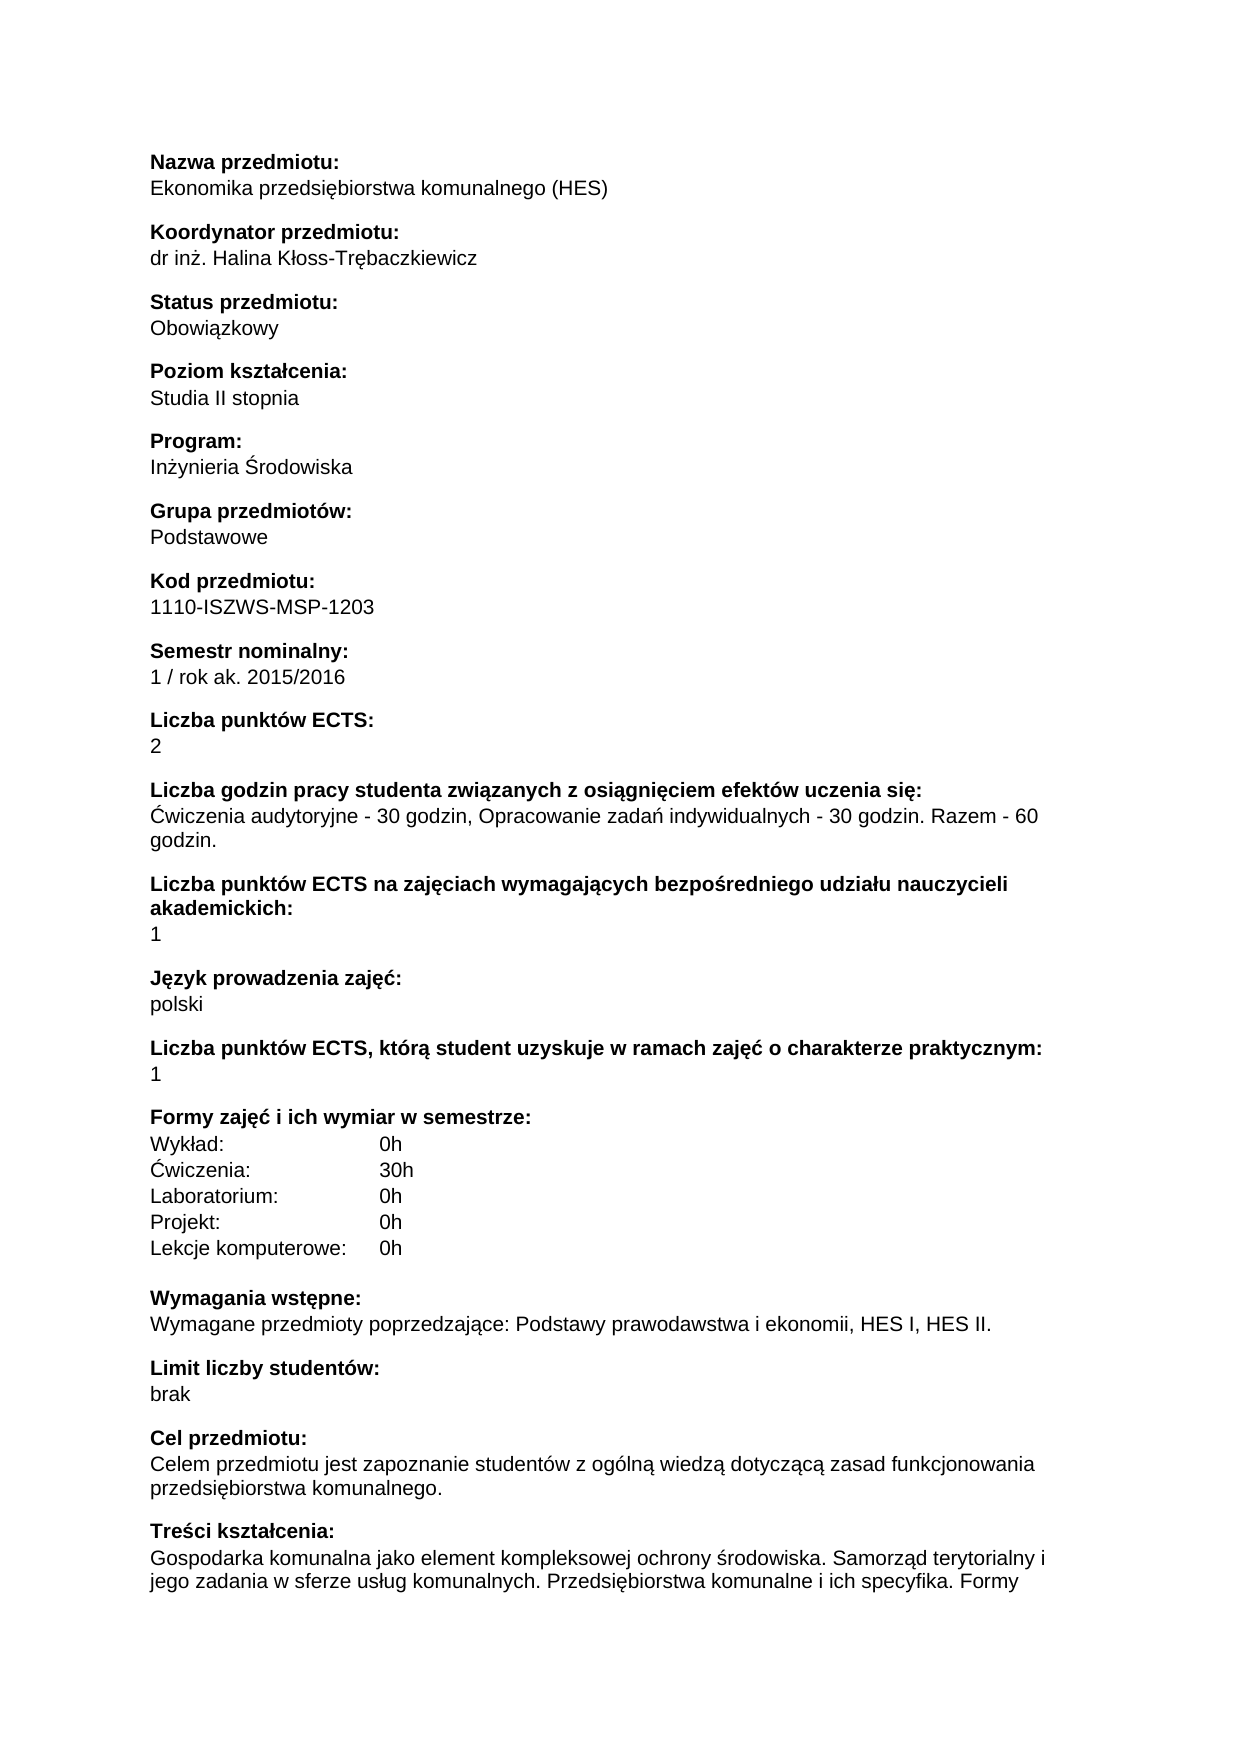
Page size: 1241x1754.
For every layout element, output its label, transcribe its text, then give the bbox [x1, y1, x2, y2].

text 2 [150, 734, 1090, 758]
text dr inż. Halina Kłoss-Trębaczkiewicz [150, 246, 1090, 270]
text Ekonomika przedsiębiorstwa komunalnego (HES) [150, 176, 1090, 200]
text Poziom kształcenia: [150, 359, 1090, 383]
text 1 [150, 1061, 1090, 1085]
table_cell Lekcje komputerowe: [140, 1236, 367, 1260]
text Liczba godzin pracy studenta związanych z osiągnięciem efektów uczenia się: [150, 778, 1090, 802]
text Cel przedmiotu: [150, 1426, 1090, 1449]
text Kod przedmiotu: [150, 569, 1090, 593]
text Liczba punktów ECTS, którą student uzyskuje w ramach zajęć o charakterze praktycznym: [150, 1035, 1090, 1059]
text 1110-ISZWS-MSP-1203 [150, 595, 1090, 619]
text Liczba punktów ECTS: [150, 708, 1090, 732]
text polski [150, 992, 1090, 1016]
text Semestr nominalny: [150, 638, 1090, 662]
text Status przedmiotu: [150, 289, 1090, 313]
table_cell Ćwiczenia: [140, 1158, 367, 1182]
text 1 [150, 922, 1090, 946]
table_header Wykład: [140, 1132, 367, 1156]
text Wymagania wstępne: [150, 1286, 1090, 1310]
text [150, 1545, 1090, 1593]
text Obowiązkowy [150, 316, 1090, 339]
text 1 / rok ak. 2015/2016 [150, 664, 1090, 688]
table_cell 0h [369, 1208, 597, 1234]
text Liczba punktów ECTS na zajęciach wymagających bezpośredniego udziału nauczycieli akademickich: [150, 872, 1090, 920]
table_cell Laboratorium: [140, 1184, 367, 1208]
table_cell 0h [369, 1182, 597, 1208]
text Nazwa przedmiotu: [150, 150, 1090, 174]
text Treści kształcenia: [150, 1519, 1090, 1543]
table_header 0h [369, 1132, 597, 1156]
text Podstawowe [150, 525, 1090, 549]
text brak [150, 1382, 1090, 1406]
text Studia II stopnia [150, 385, 1090, 409]
table_cell Projekt: [140, 1210, 367, 1234]
text Ćwiczenia audytoryjne - 30 godzin, Opracowanie zadań indywidualnych - 30 godzin. Razem - 60 godzin. [150, 804, 1090, 852]
text Celem przedmiotu jest zapoznanie studentów z ogólną wiedzą dotyczącą zasad funkcjonowania przedsiębiorstwa komunalnego. [150, 1452, 1090, 1499]
text Język prowadzenia zajęć: [150, 966, 1090, 989]
text Inżynieria Środowiska [150, 455, 1090, 479]
text Limit liczby studentów: [150, 1356, 1090, 1380]
text Grupa przedmiotów: [150, 499, 1090, 523]
text Wymagane przedmioty poprzedzające: Podstawy prawodawstwa i ekonomii, HES I, HES II. [150, 1312, 1090, 1336]
table_cell 30h [369, 1156, 597, 1182]
table_cell 0h [369, 1234, 597, 1260]
text Formy zajęć i ich wymiar w semestrze: [150, 1105, 1090, 1129]
text Koordynator przedmiotu: [150, 220, 1090, 244]
text Program: [150, 429, 1090, 453]
